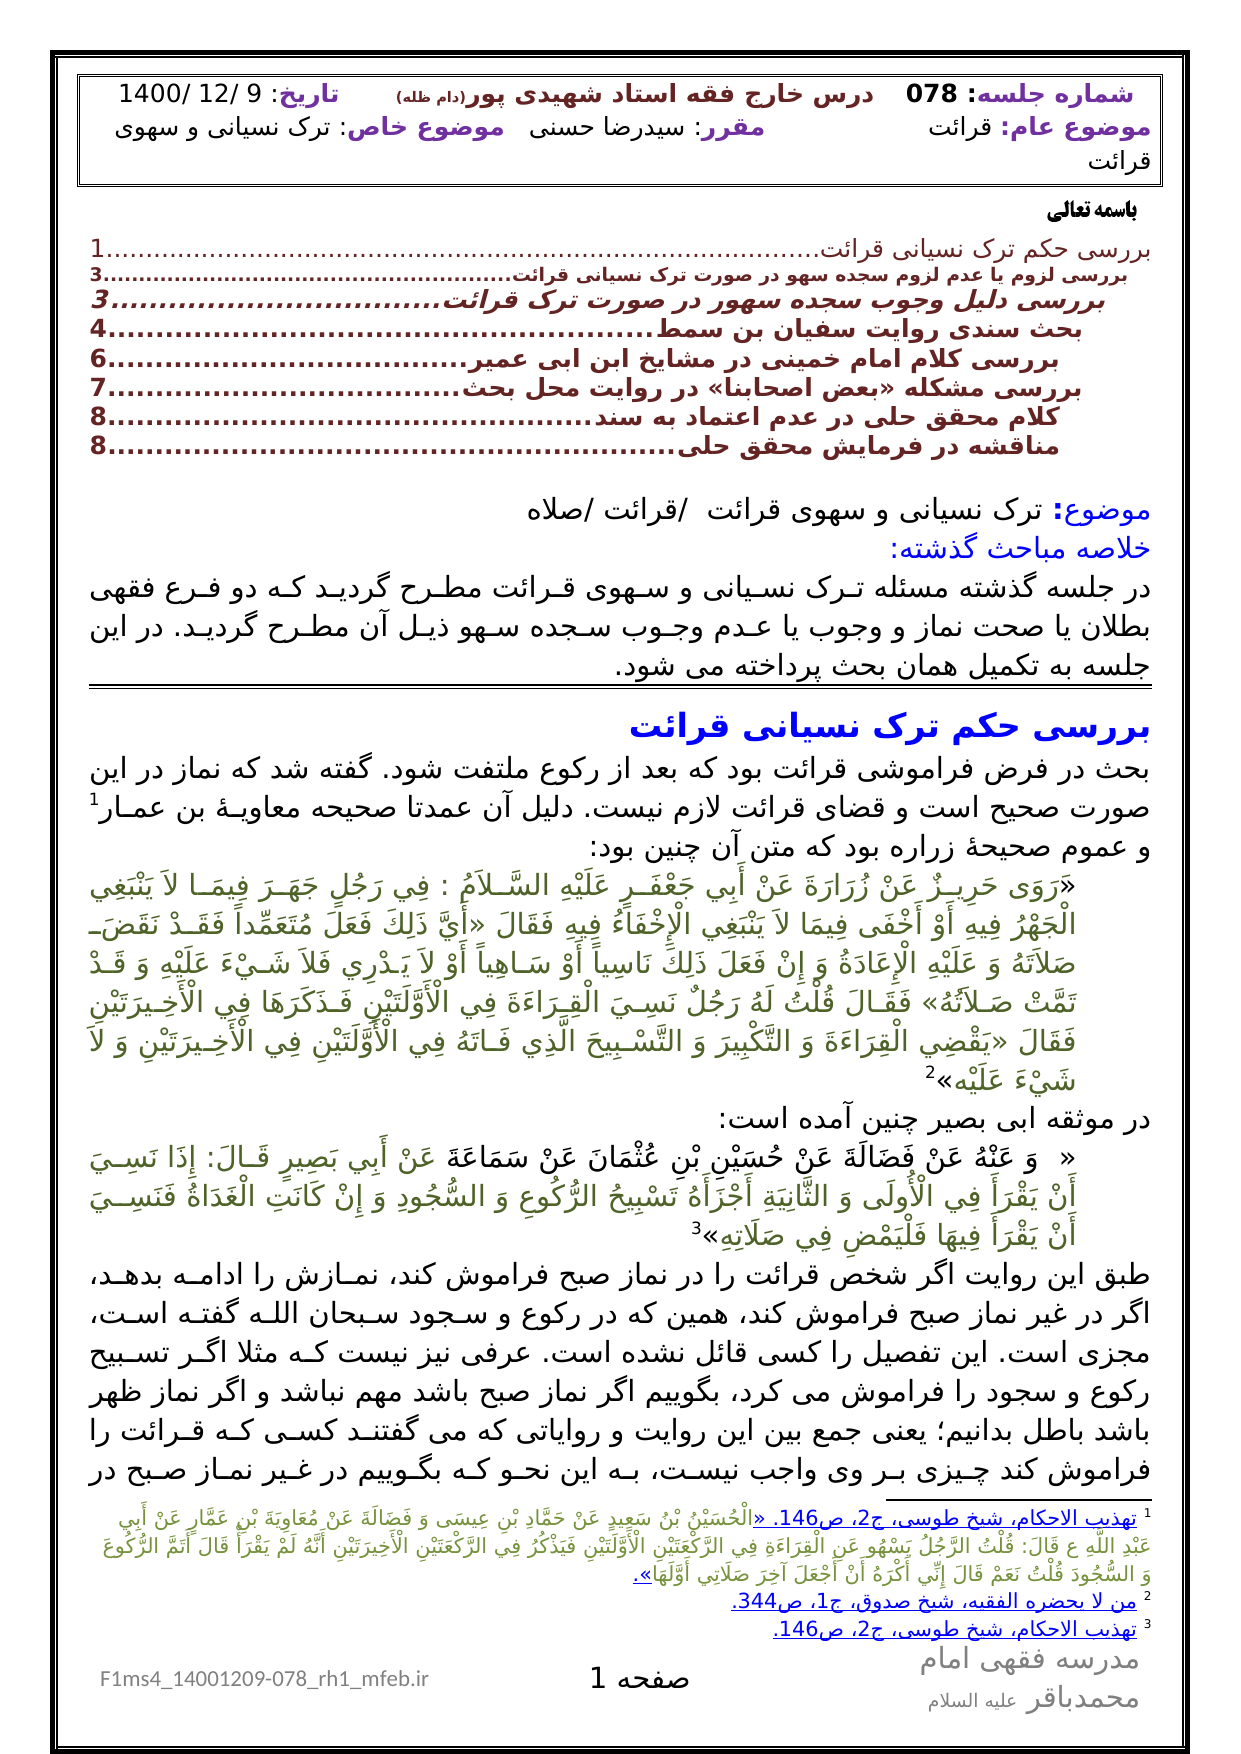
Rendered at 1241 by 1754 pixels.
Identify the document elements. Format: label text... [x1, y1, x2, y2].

text بررسی حکم ترک نسیانی قرائت 1 [89, 234, 1152, 263]
text بحث سندی روایت سفیان بن سمط 4 [89, 314, 1083, 344]
text در موثقه ابی بصیر چنین آمده است: [89, 1102, 1152, 1136]
text بررسی کلام امام خمینی در مشایخ ابن ابی عمیر 6 [89, 344, 1060, 373]
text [89, 1258, 1152, 1486]
text خلاصه مباحث گذشته: [89, 532, 1152, 566]
list «َرَوَى حَرِيزٌ عَنْ‌ زُرَارَةَ‌ عَنْ‌ أَبِي جَعْفَرٍ عَلَيْهِ‌ السَّلاَمُ‌ : فِي رَجُلٍ‌ جَهَرَ فِيمَا لاَ يَنْبَغِي الْجَهْرُ فِيهِ‌ أَوْ أَخْفَى فِيمَا لاَ يَنْبَغِي الْإِخْفَاءُ‌ فِيهِ‌ فَقَالَ‌ «أَيَّ‌ ذَلِكَ‌ فَعَلَ‌ مُتَعَمِّداً فَقَدْ نَقَضَ‌ صَلاَتَهُ‌ وَ عَلَيْهِ‌ الْإِعَادَةُ‌ وَ إِنْ‌ فَعَلَ‌ ذَلِكَ‌ نَاسِياً أَوْ سَاهِياً أَوْ لاَ يَدْرِي فَلاَ شَيْ‌ءَ‌ عَلَيْهِ‌ وَ قَدْ تَمَّتْ‌ صَلاَتُهُ‌» فَقَالَ‌ قُلْتُ‌ لَهُ‌ رَجُلٌ‌ نَسِيَ‌ الْقِرَاءَةَ‌ فِي الْأَوَّلَتَيْنِ‌ فَذَكَرَهَا فِي الْأَخِيرَتَيْنِ‌ فَقَالَ‌ «يَقْضِي الْقِرَاءَةَ‌ وَ التَّكْبِيرَ وَ التَّسْبِيحَ‌ الَّذِي فَاتَهُ‌ فِي الْأَوَّلَتَيْنِ‌ فِي الْأَخِيرَتَيْنِ‌ وَ لاَ شَيْ‌ءَ‌ عَلَيْه» [89, 868, 1077, 1097]
text در جلسه گذشته مسئله ترک نسیانی و سهوی قرائت مطرح گردید که دو فرع فقهی بطلان یا صحت نماز و وجوب یا عدم وجوب سجده سهو ذیل آن مطرح گردید. در این جلسه به تکمیل همان بحث پرداخته می شود. [89, 571, 1152, 684]
picture [1032, 190, 1152, 231]
text بررسی دلیل وجوب سجده سهور در صورت ترک قرائت 3 [89, 285, 1106, 314]
text بحث در فرض فراموشی قرائت بود که بعد از رکوع ملتفت شود. گفته شد که نماز در این صورت صحیح است و قضای قرائت لازم نیست. دلیل آن عمدتا صحیحه معاویۀ بن عمار و عموم صحیحۀ زراره بود که متن آن چنین بود: [89, 751, 1152, 863]
text موضوع: ترک نسیانی و سهوی قرائت /قرائت /صلاه [89, 493, 1152, 527]
text بررسی مشکله «بعض اصحابنا» در روایت محل بحث 7 [89, 373, 1083, 402]
list « وَ عَنْهُ عَنْ فَضَالَةَ عَنْ حُسَيْنِ بْنِ عُثْمَانَ عَنْ سَمَاعَةَ عَنْ أَبِي بَصِيرٍ قَالَ: إِذَا نَسِيَ أَنْ يَقْرَأَ فِي الْأُولَى وَ الثَّانِيَةِ أَجْزَأَهُ تَسْبِيحُ الرُّكُوعِ وَ السُّجُودِ وَ إِنْ كَانَتِ الْغَدَاةُ فَنَسِيَ أَنْ يَقْرَأَ فِيهَا فَلْيَمْضِ فِي صَلَاتِهِ» [89, 1141, 1077, 1253]
subtitle بررسی حکم ترک نسیانی قرائت [89, 707, 1152, 746]
text مناقشه در فرمایش محقق حلی 8 [89, 431, 1060, 460]
text کلام محقق حلی در عدم اعتماد به سند 8 [89, 402, 1060, 431]
text بررسی لزوم یا عدم لزوم سجده سهو در صورت ترک نسیانی قرائت 3 [89, 263, 1128, 285]
